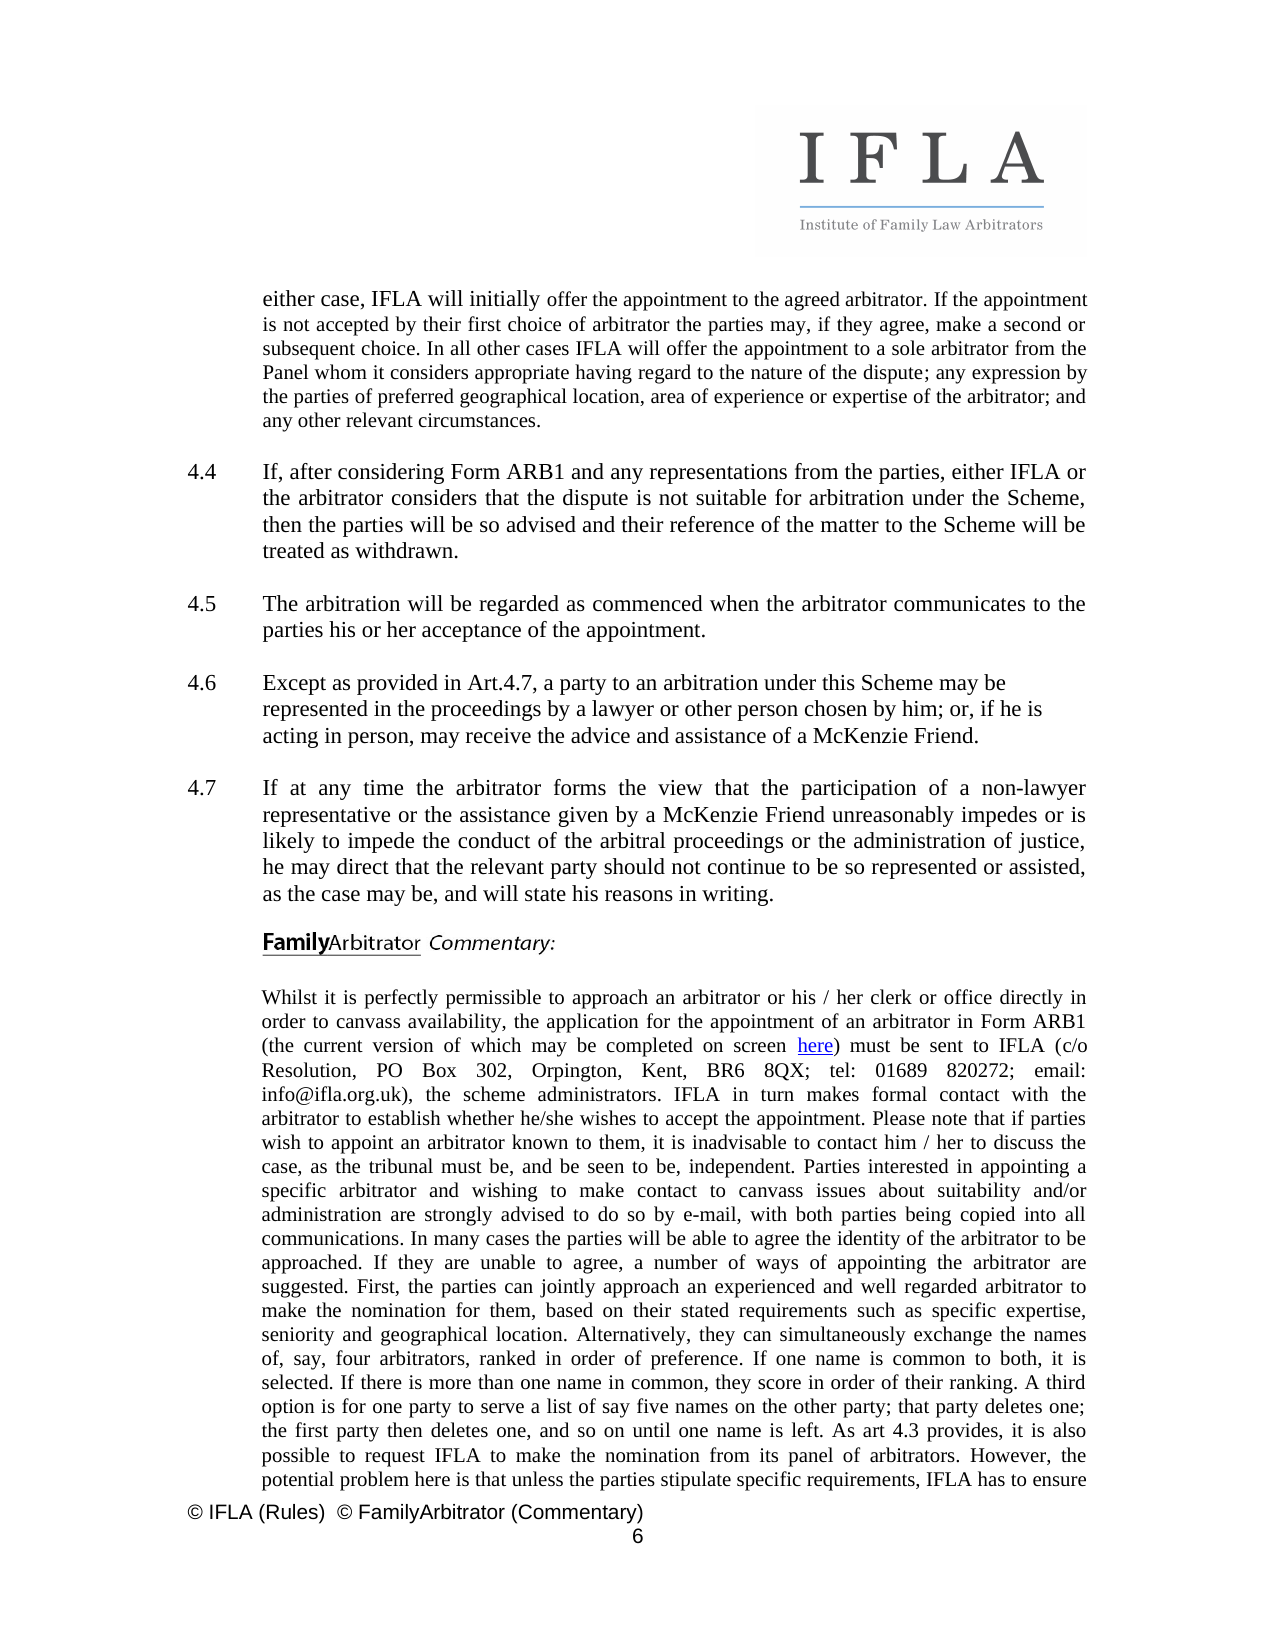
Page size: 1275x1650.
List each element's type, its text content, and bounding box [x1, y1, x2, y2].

text 4.6 Except as provided in Art.4.7, a party to an arbitration under this Scheme may be represented in the proceedings by a lawyer or other person chosen by him; or, if he is acting in person, may receive the advice and assistance of a McKenzie Friend. [187, 669, 1087, 748]
text 4.4 If, after considering Form ARB1 and any representations from the parties, either IFLA or the arbitrator considers that the dispute is not suitable for arbitration under the Scheme, then the parties will be so advised and their reference of the matter to the Scheme will be treated as withdrawn. [187, 458, 1087, 563]
picture [262, 932, 555, 956]
text 4.5 The arbitration will be regarded as commenced when the arbitrator communicates to the parties his or her acceptance of the appointment. [187, 590, 1087, 643]
picture [755, 105, 1088, 257]
text 4.7 If at any time the arbitrator forms the view that the participation of a non-lawyer representative or the assistance given by a McKenzie Friend unreasonably impedes or is likely to impede the conduct of the arbitral proceedings or the administration of justice, he may direct that the relevant party should not continue to be so represented or assisted, as the case may be, and will state his reasons in writing. [187, 774, 1087, 906]
